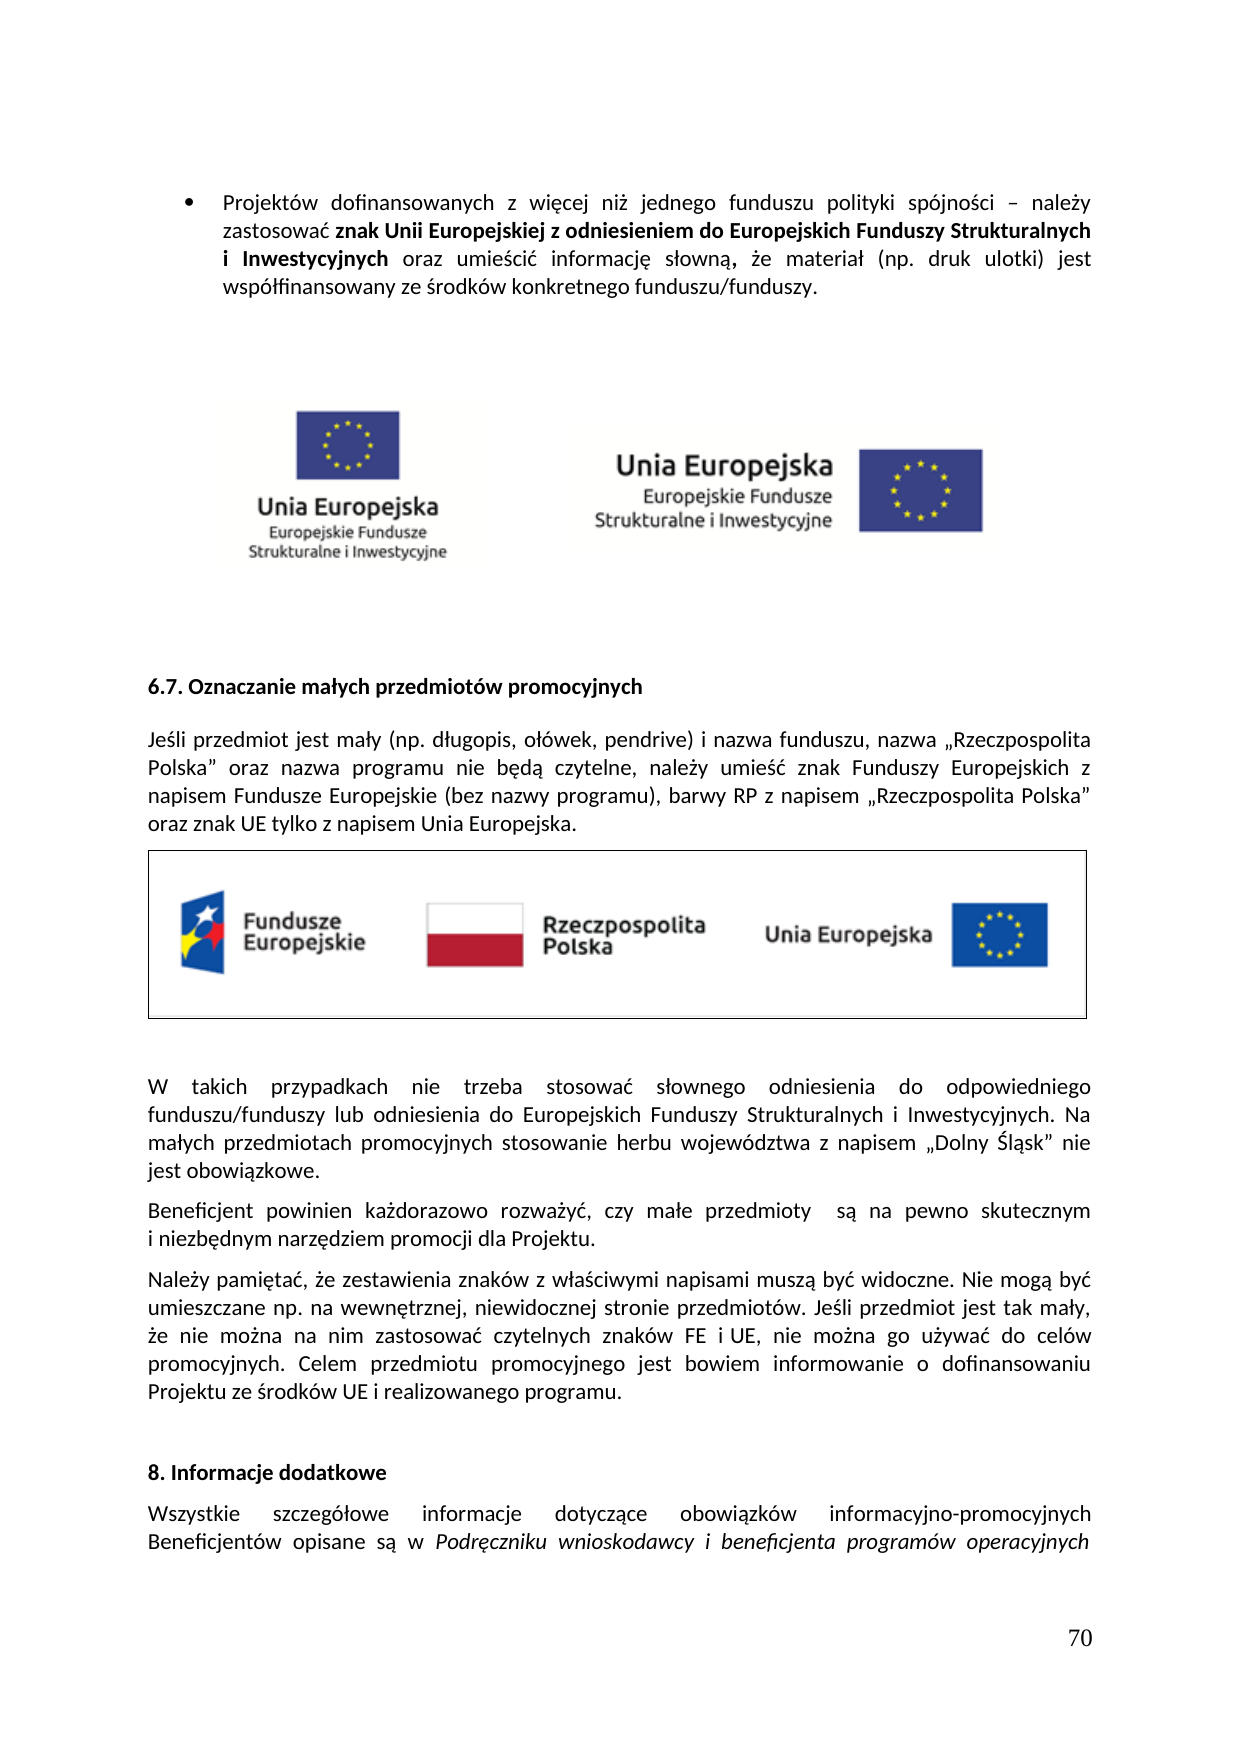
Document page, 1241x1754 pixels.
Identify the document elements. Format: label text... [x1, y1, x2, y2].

text Jeśli przedmiot jest mały (np. długopis, ołówek, pendrive) i nazwa funduszu, nazwa „Rzeczpospolita Polska” oraz nazwa programu nie będą czytelne, należy umieść znak Funduszy Europejskich z napisem Fundusze Europejskie (bez nazwy programu), barwy RP z napisem „Rzeczpospolita Polska” oraz znak UE tylko z napisem Unia Europejska. [148, 725, 1092, 837]
picture [149, 851, 1086, 1018]
text W takich przypadkach nie trzeba stosować słownego odniesienia do odpowiedniego funduszu/funduszy lub odniesienia do Europejskich Funduszy Strukturalnych i Inwestycyjnych. Na małych przedmiotach promocyjnych stosowanie herbu województwa z napisem „Dolny Śląsk” nie jest obowiązkowe. [148, 1072, 1092, 1184]
list Projektów dofinansowanych z więcej niż jednego funduszu polityki spójności – należy zastosować znak Unii Europejskiej z odniesieniem do Europejskich Funduszy Strukturalnych i Inwestycyjnych oraz umieścić informację słowną, że materiał (np. druk ulotki) jest współfinansowany ze środków konkretnego funduszu/funduszy. [185, 188, 1092, 300]
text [148, 1499, 1092, 1555]
text Należy pamiętać, że zestawienia znaków z właściwymi napisami muszą być widoczne. Nie mogą być umieszczane np. na wewnętrznej, niewidocznej stronie przedmiotów. Jeśli przedmiot jest tak mały, że nie można na nim zastosować czytelnych znaków FE i UE, nie można go używać do celów promocyjnych. Celem przedmiotu promocyjnego jest bowiem informowanie o dofinansowaniu Projektu ze środków UE i realizowanego programu. [148, 1265, 1092, 1405]
text Beneficjent powinien każdorazowo rozważyć, czy małe przedmioty są na pewno skutecznym i niezbędnym narzędziem promocji dla Projektu. [148, 1197, 1092, 1253]
text 8. Informacje dodatkowe [148, 1458, 1092, 1486]
text 6.7. Oznaczanie małych przedmiotów promocyjnych [148, 672, 1092, 700]
